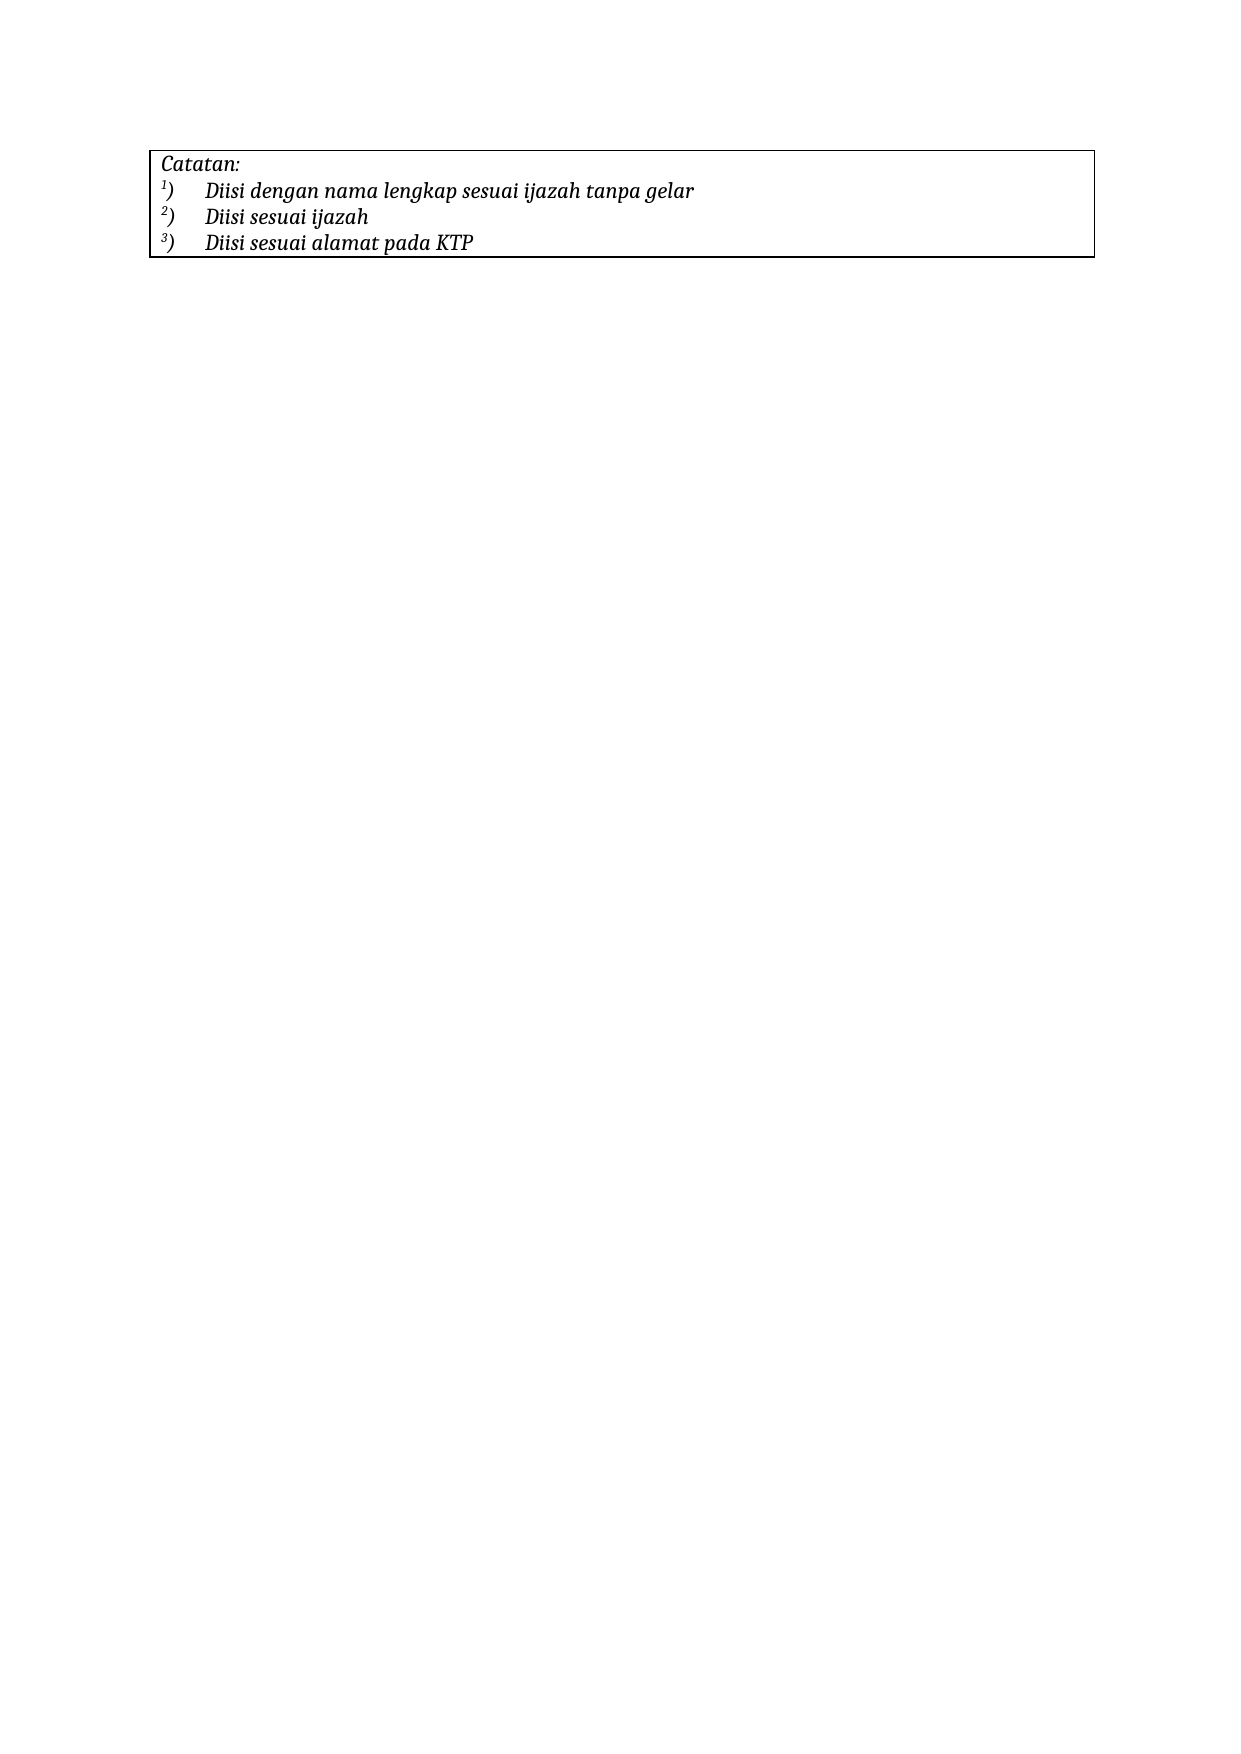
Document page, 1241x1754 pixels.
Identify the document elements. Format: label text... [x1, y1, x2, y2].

table_cell 3) [151, 230, 194, 256]
table_cell 1) [151, 178, 194, 204]
table_cell Diisi sesuai alamat pada KTP [194, 230, 1094, 256]
table_cell Diisi dengan nama lengkap sesuai ijazah tanpa gelar [194, 178, 1094, 204]
table_cell Diisi sesuai ijazah [194, 204, 1094, 230]
table_cell 2) [151, 204, 194, 230]
table_header Catatan: [151, 151, 1094, 177]
